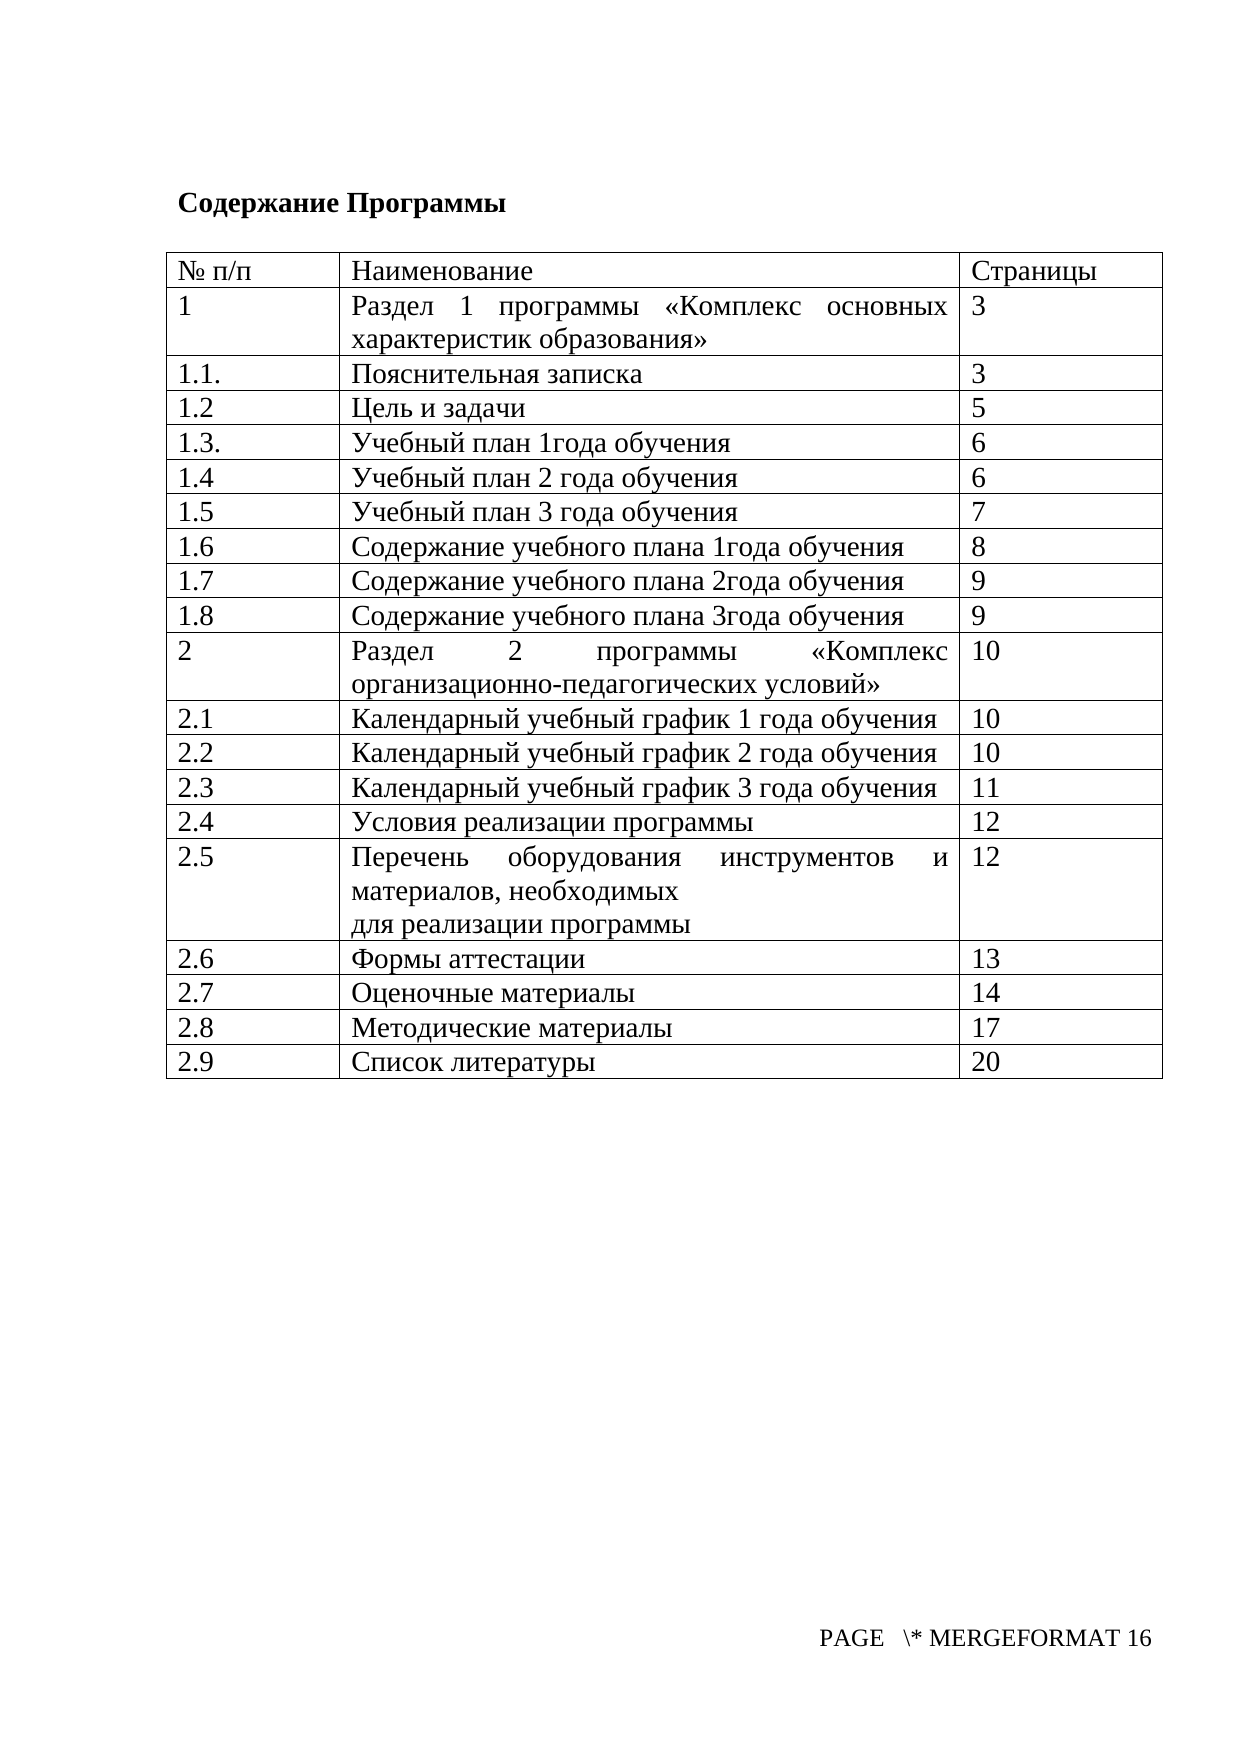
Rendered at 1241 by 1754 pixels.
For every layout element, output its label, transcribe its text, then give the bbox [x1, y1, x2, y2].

text Содержание Программы [177, 185, 1152, 219]
table_cell 20 [960, 1045, 1162, 1078]
table_cell 2.3 [167, 770, 339, 803]
table_cell 1 [167, 288, 339, 355]
table_cell 17 [960, 1010, 1162, 1043]
table_cell 9 [960, 564, 1162, 597]
table_cell 1.1. [167, 356, 339, 389]
table_cell 3 [960, 356, 1162, 389]
table_cell 12 [960, 805, 1162, 838]
table_header Наименование [340, 253, 959, 287]
table_cell 2.9 [167, 1045, 339, 1078]
table_cell Перечень оборудования инструментов и материалов, необходимых для реализации программы [340, 839, 959, 940]
table_cell Пояснительная записка [340, 356, 959, 389]
table_cell 13 [960, 941, 1162, 974]
table_cell 2 [167, 633, 339, 700]
table_cell 1.3. [167, 425, 339, 459]
table_cell 2.5 [167, 839, 339, 940]
table_header Страницы [960, 253, 1162, 287]
table_cell Учебный план 1года обучения [340, 425, 959, 459]
table_header № п/п [167, 253, 339, 287]
table_cell Учебный план 2 года обучения [340, 460, 959, 493]
table_cell Формы аттестации [340, 941, 959, 974]
table_cell 1.2 [167, 391, 339, 424]
table_cell Календарный учебный график 1 года обучения [340, 701, 959, 734]
table_cell Календарный учебный график 2 года обучения [340, 735, 959, 769]
table_cell 2.6 [167, 941, 339, 974]
table_cell 9 [960, 598, 1162, 632]
table_cell 14 [960, 975, 1162, 1009]
table_cell 1.4 [167, 460, 339, 493]
table_cell 11 [960, 770, 1162, 803]
table_cell 2.8 [167, 1010, 339, 1043]
table_cell 3 [960, 288, 1162, 355]
table_cell 5 [960, 391, 1162, 424]
table_cell Методические материалы [340, 1010, 959, 1043]
table_cell Условия реализации программы [340, 805, 959, 838]
table_cell Содержание учебного плана 2года обучения [340, 564, 959, 597]
table_cell 2.4 [167, 805, 339, 838]
table_cell 1.5 [167, 494, 339, 528]
table_cell Оценочные материалы [340, 975, 959, 1009]
table_cell 1.6 [167, 529, 339, 562]
table_cell Цель и задачи [340, 391, 959, 424]
table_cell Раздел 1 программы «Комплекс основных характеристик образования» [340, 288, 959, 355]
table_cell 10 [960, 735, 1162, 769]
table_cell Содержание учебного плана 3года обучения [340, 598, 959, 632]
table_cell 1.7 [167, 564, 339, 597]
table_cell Раздел 2 программы «Комплекс организационно-педагогических условий» [340, 633, 959, 700]
table_cell 2.2 [167, 735, 339, 769]
table_cell 12 [960, 839, 1162, 940]
table_cell Учебный план 3 года обучения [340, 494, 959, 528]
table_cell 2.7 [167, 975, 339, 1009]
table_cell Содержание учебного плана 1года обучения [340, 529, 959, 562]
table_cell 10 [960, 701, 1162, 734]
table_cell 2.1 [167, 701, 339, 734]
table_cell 6 [960, 460, 1162, 493]
table_cell 10 [960, 633, 1162, 700]
table_cell 6 [960, 425, 1162, 459]
table_cell 8 [960, 529, 1162, 562]
table_cell Календарный учебный график 3 года обучения [340, 770, 959, 803]
table_cell 1.8 [167, 598, 339, 632]
table_cell 7 [960, 494, 1162, 528]
table_cell Список литературы [340, 1045, 959, 1078]
